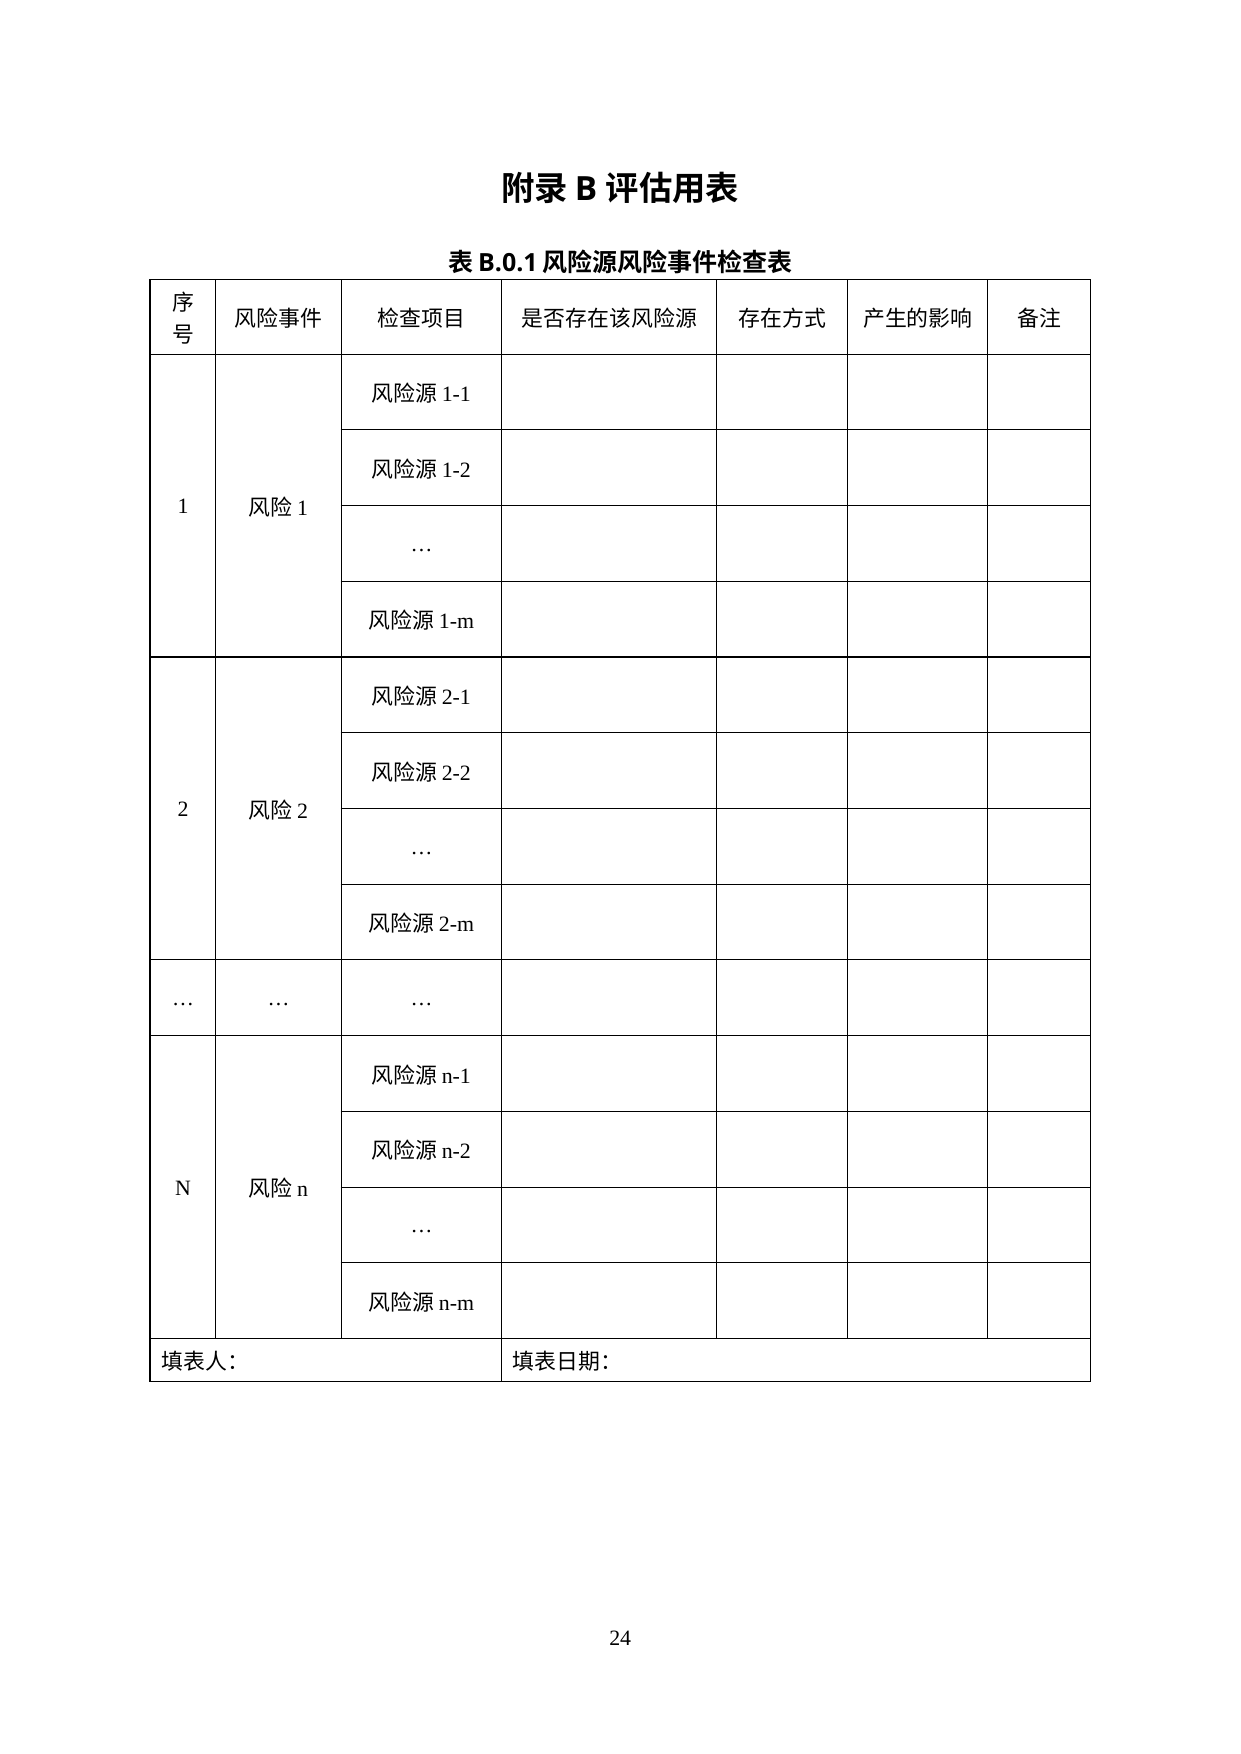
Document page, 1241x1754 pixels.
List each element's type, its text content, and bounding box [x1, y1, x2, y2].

table_cell [988, 582, 1090, 656]
subtitle 附录B 评估用表 [150, 162, 1090, 210]
table_cell [717, 1112, 847, 1187]
table_cell 风险源2-1 [342, 658, 501, 732]
table_cell … [342, 506, 501, 581]
table_cell [502, 430, 716, 505]
table_cell [988, 1263, 1090, 1338]
table_cell 风险源1-2 [342, 430, 501, 505]
table_cell [502, 733, 716, 808]
table_cell [717, 809, 847, 884]
table_cell … [342, 809, 501, 884]
table_header 风险事件 [216, 280, 341, 353]
table_cell [502, 885, 716, 959]
table_cell 填表人： [151, 1339, 501, 1381]
table_cell [502, 1263, 716, 1338]
table_cell [988, 506, 1090, 581]
table_cell [502, 1036, 716, 1111]
table_cell [502, 960, 716, 1035]
table_cell 2 [151, 658, 215, 959]
table_cell [848, 506, 987, 581]
table_header 序号 [151, 280, 215, 353]
table_cell [717, 355, 847, 429]
table_cell [717, 1036, 847, 1111]
table_cell [848, 1112, 987, 1187]
table_cell … [342, 1188, 501, 1262]
table_cell 风险2 [216, 658, 341, 959]
table_cell … [342, 960, 501, 1035]
table_cell 风险源n-1 [342, 1036, 501, 1111]
table_cell [502, 582, 716, 656]
table_cell 风险源2-2 [342, 733, 501, 808]
table_cell [848, 430, 987, 505]
table_cell [717, 960, 847, 1035]
table_cell 风险1 [216, 355, 341, 656]
table_cell [848, 733, 987, 808]
table_cell [848, 355, 987, 429]
table_cell [502, 355, 716, 429]
table_cell [717, 733, 847, 808]
table_cell [848, 885, 987, 959]
table_cell [988, 355, 1090, 429]
table_cell [848, 960, 987, 1035]
table_cell 风险n [216, 1036, 341, 1338]
table_cell [988, 430, 1090, 505]
table_header 备注 [988, 280, 1090, 353]
table_cell [988, 1036, 1090, 1111]
table_cell [717, 506, 847, 581]
table_cell [988, 1112, 1090, 1187]
table_cell [502, 1112, 716, 1187]
table_cell [848, 1036, 987, 1111]
table_cell N [151, 1036, 215, 1338]
table_cell … [216, 960, 341, 1035]
table_cell [848, 582, 987, 656]
table_cell [848, 1188, 987, 1262]
table_cell … [151, 960, 215, 1035]
table_cell [717, 582, 847, 656]
table_cell [848, 658, 987, 732]
table_cell [717, 1263, 847, 1338]
table_cell 风险源n-2 [342, 1112, 501, 1187]
table_cell [502, 506, 716, 581]
table_cell 1 [151, 355, 215, 656]
table_cell [502, 1188, 716, 1262]
table_cell 风险源n-m [342, 1263, 501, 1338]
table_cell 风险源2-m [342, 885, 501, 959]
table_cell 风险源1-m [342, 582, 501, 656]
table_cell [848, 1263, 987, 1338]
table_cell [717, 430, 847, 505]
table_cell 填表日期： [502, 1339, 1090, 1381]
table_cell [988, 658, 1090, 732]
table_header 产生的影响 [848, 280, 987, 353]
table_cell [988, 809, 1090, 884]
table_cell [848, 809, 987, 884]
table_cell [988, 885, 1090, 959]
table_cell [502, 809, 716, 884]
table_header 检查项目 [342, 280, 501, 353]
table_cell [988, 960, 1090, 1035]
table_cell [502, 658, 716, 732]
table_cell [988, 1188, 1090, 1262]
table_cell [988, 733, 1090, 808]
table_cell [717, 885, 847, 959]
table_cell 风险源1-1 [342, 355, 501, 429]
table_cell [717, 1188, 847, 1262]
table_cell [717, 658, 847, 732]
table_header 存在方式 [717, 280, 847, 353]
table_header 是否存在该风险源 [502, 280, 716, 353]
subtitle 表B.0.1风险源风险事件检查表 [150, 243, 1090, 279]
